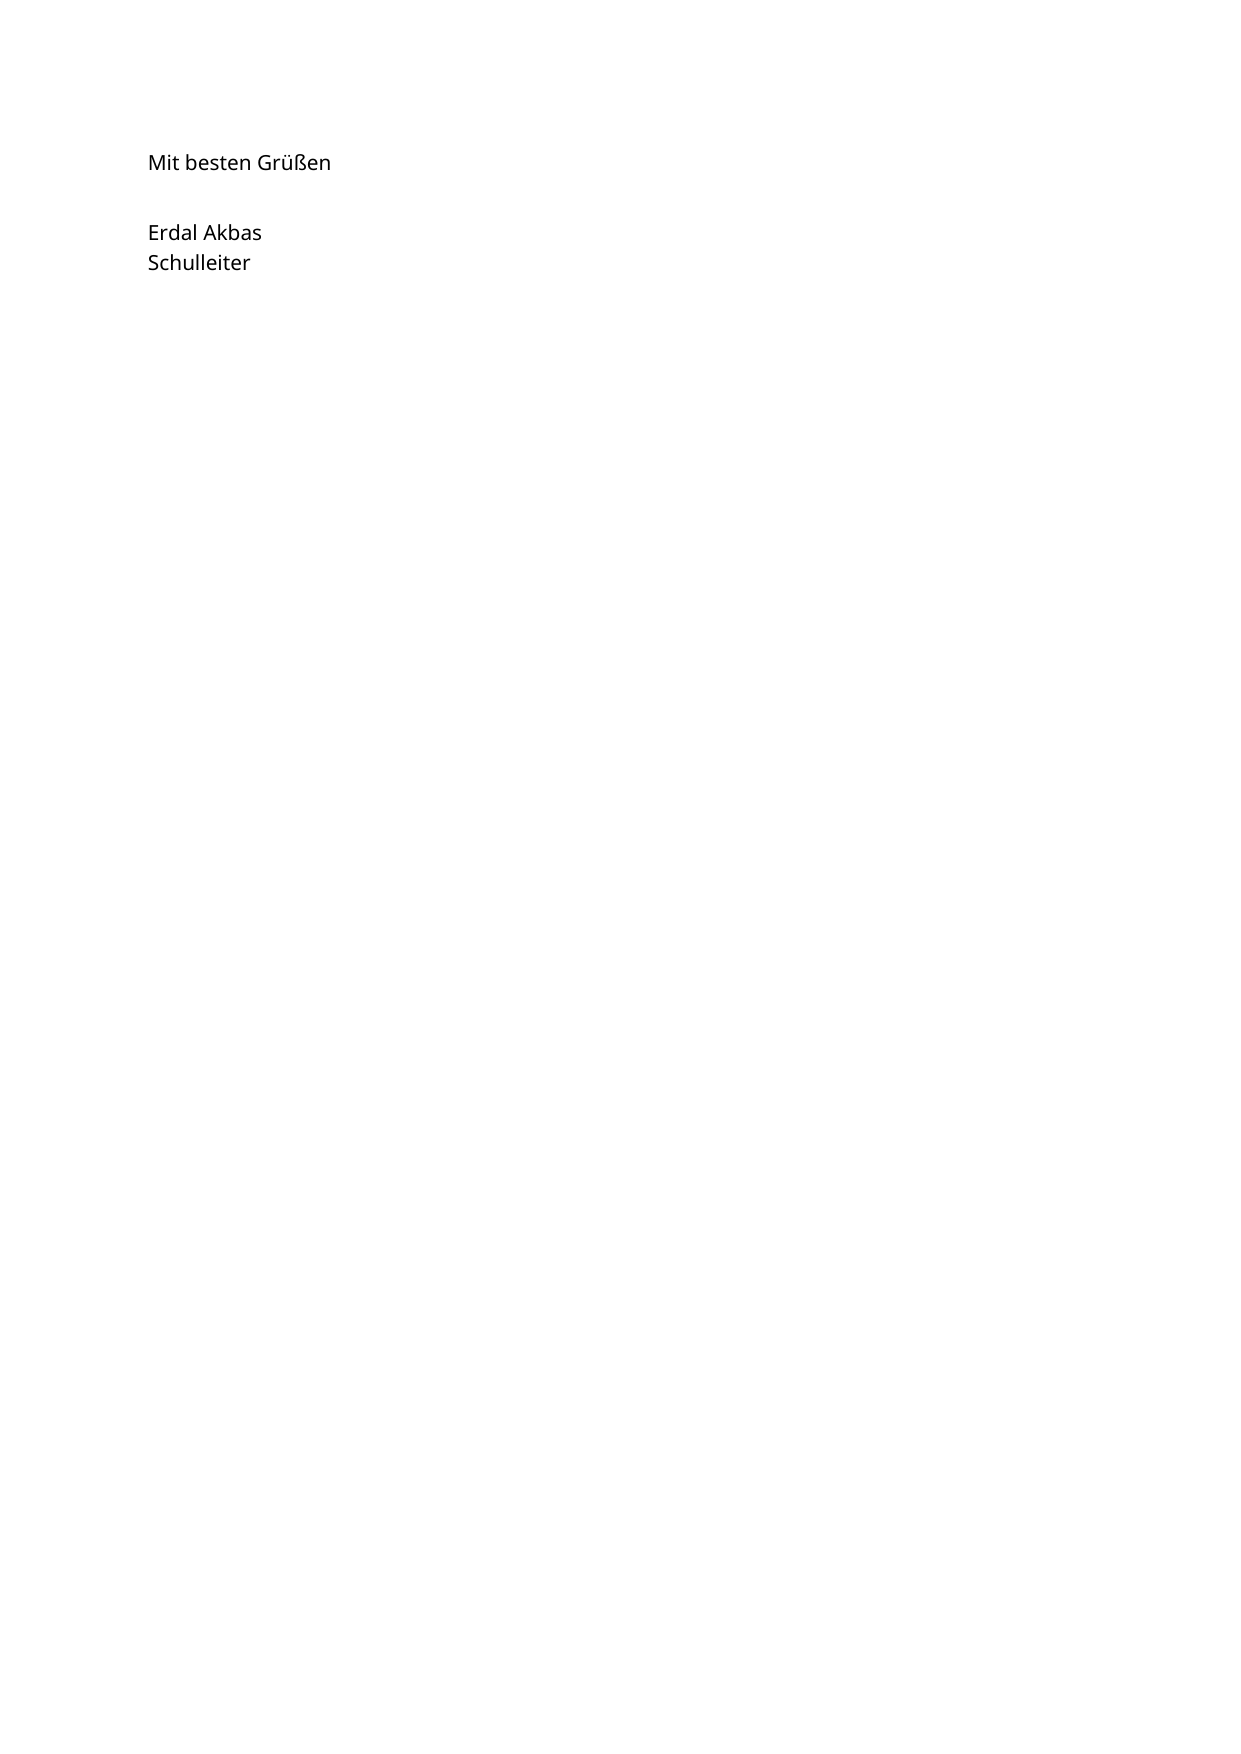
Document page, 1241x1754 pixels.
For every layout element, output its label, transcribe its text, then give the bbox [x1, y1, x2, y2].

text Mit besten Grüßen [148, 148, 1093, 176]
text Erdal Akbas Schulleiter [148, 218, 1093, 277]
